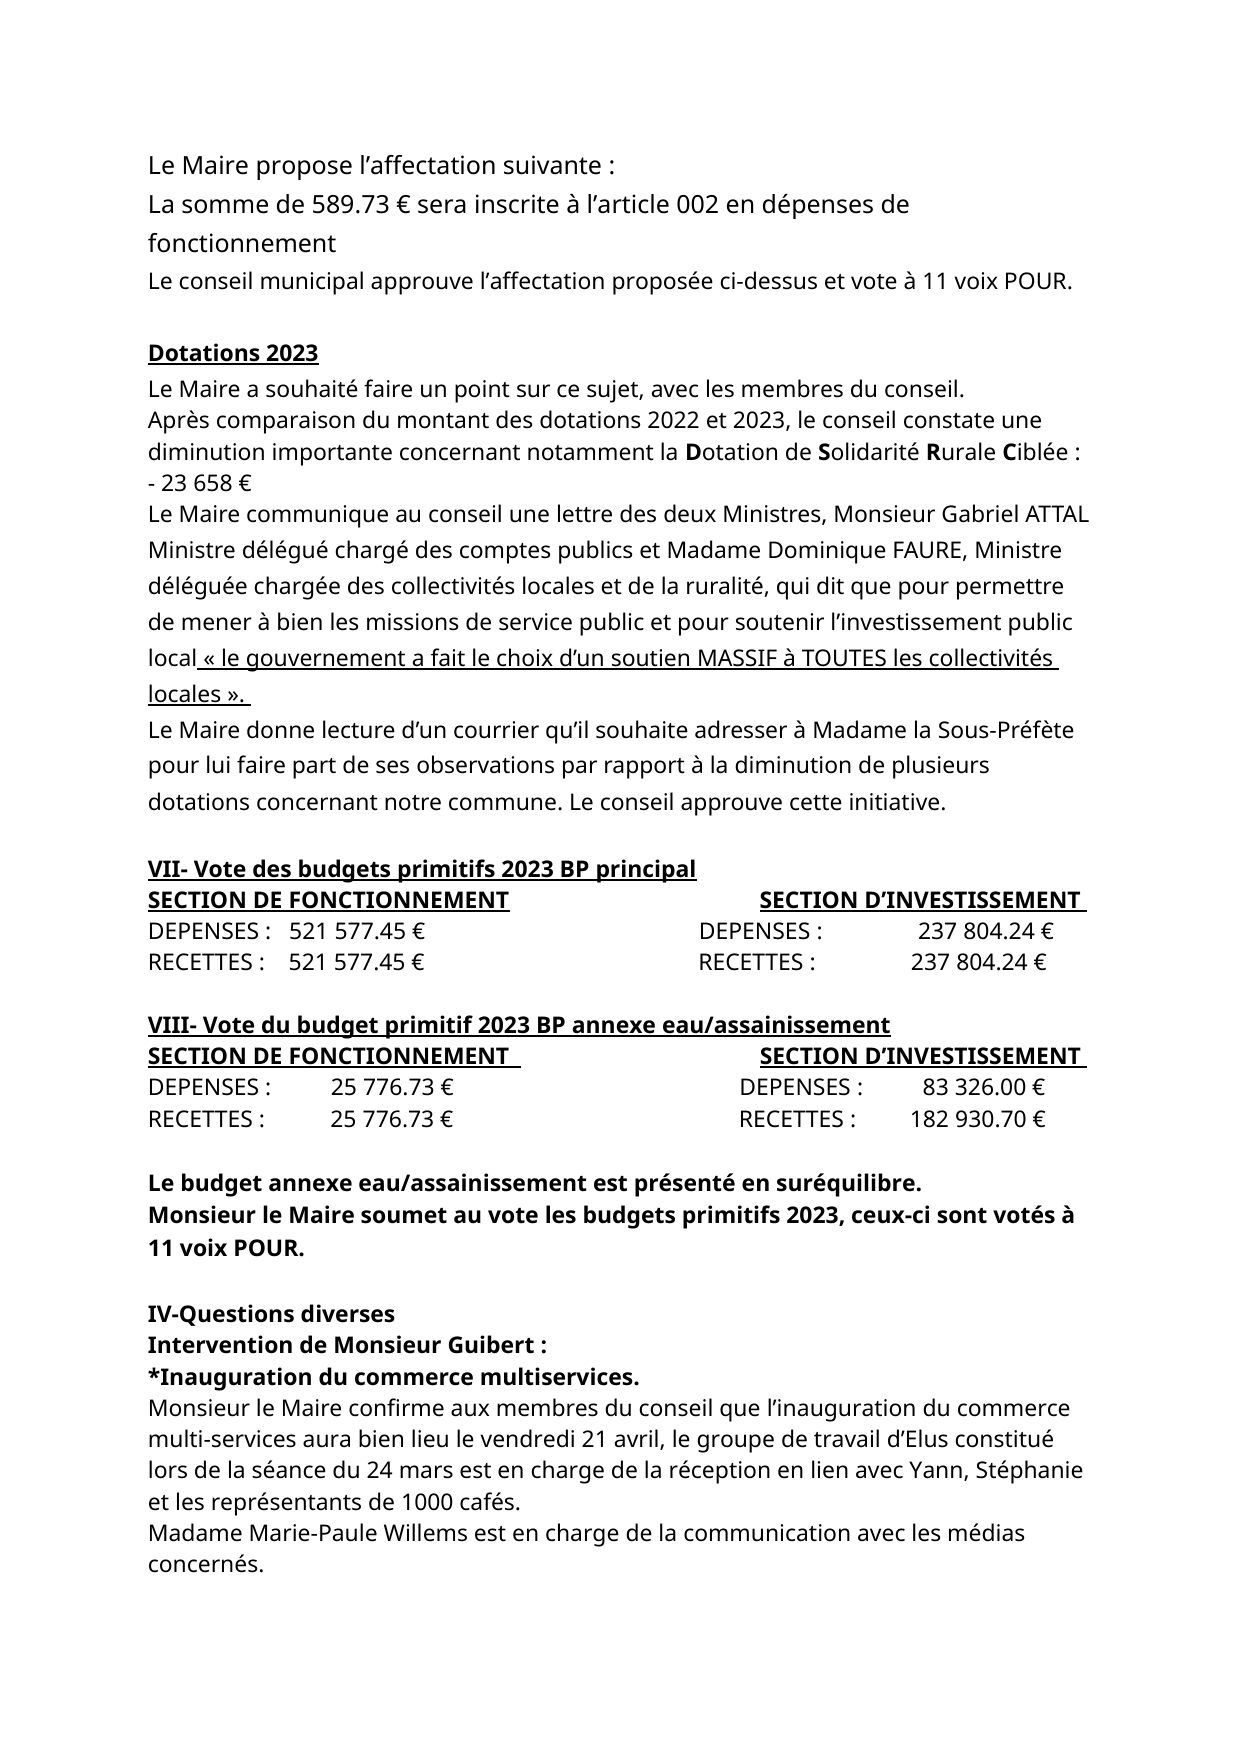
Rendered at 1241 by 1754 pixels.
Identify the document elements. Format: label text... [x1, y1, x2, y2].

text Le budget annexe eau/assainissement est présenté en suréquilibre. [148, 1167, 1093, 1198]
text Le Maire a souhaité faire un point sur ce sujet, avec les membres du conseil. [148, 373, 1093, 404]
text Monsieur le Maire confirme aux membres du conseil que l’inauguration du commerce multi-services aura bien lieu le vendredi 21 avril, le groupe de travail d’Elus constitué lors de la séance du 24 mars est en charge de la réception en lien avec Yann, Stéphanie et les représentants de 1000 cafés. [148, 1392, 1093, 1517]
text VII- Vote des budgets primitifs 2023 BP principal [148, 853, 1093, 884]
text VIII- Vote du budget primitif 2023 BP annexe eau/assainissement [148, 1009, 1093, 1040]
text Le Maire communique au conseil une lettre des deux Ministres, Monsieur Gabriel ATTAL Ministre délégué chargé des comptes publics et Madame Dominique FAURE, Ministre déléguée chargée des collectivités locales et de la ruralité, qui dit que pour permettre de mener à bien les missions de service public et pour soutenir l’investissement public local « le gouvernement a fait le choix d’un soutien MASSIF à TOUTES les collectivités locales ». [148, 498, 1093, 709]
text DEPENSES : 25 776.73 € DEPENSES : 83 326.00 € [148, 1071, 1093, 1103]
text SECTION DE FONCTIONNEMENT SECTION D’INVESTISSEMENT [148, 884, 1093, 915]
text Après comparaison du montant des dotations 2022 et 2023, le conseil constate une diminution importante concernant notamment la Dotation de Solidarité Rurale Ciblée : - 23 658 € [148, 404, 1093, 498]
text *Inauguration du commerce multiservices. [148, 1360, 1093, 1392]
text Dotations 2023 [148, 337, 1093, 368]
text Monsieur le Maire soumet au vote les budgets primitifs 2023, ceux-ci sont votés à 11 voix POUR. [148, 1199, 1093, 1263]
text SECTION DE FONCTIONNEMENT SECTION D’INVESTISSEMENT [148, 1040, 1093, 1071]
text Le conseil municipal approuve l’affectation proposée ci-dessus et vote à 11 voix POUR. [148, 265, 1093, 296]
text RECETTES : 521 577.45 € RECETTES : 237 804.24 € [148, 946, 1093, 978]
text IV-Questions diverses [148, 1298, 1093, 1329]
text Intervention de Monsieur Guibert : [148, 1329, 1093, 1360]
text La somme de 589.73 € sera inscrite à l’article 002 en dépenses de fonctionnement [148, 187, 1093, 260]
text Le Maire donne lecture d’un courrier qu’il souhaite adresser à Madame la Sous-Préfète pour lui faire part de ses observations par rapport à la diminution de plusieurs dotations concernant notre commune. Le conseil approuve cette initiative. [148, 713, 1093, 817]
text RECETTES : 25 776.73 € RECETTES : 182 930.70 € [148, 1103, 1093, 1134]
text DEPENSES : 521 577.45 € DEPENSES : 237 804.24 € [148, 915, 1093, 946]
text Madame Marie-Paule Willems est en charge de la communication avec les médias concernés. [148, 1517, 1093, 1579]
text Le Maire propose l’affectation suivante : [148, 148, 1093, 182]
